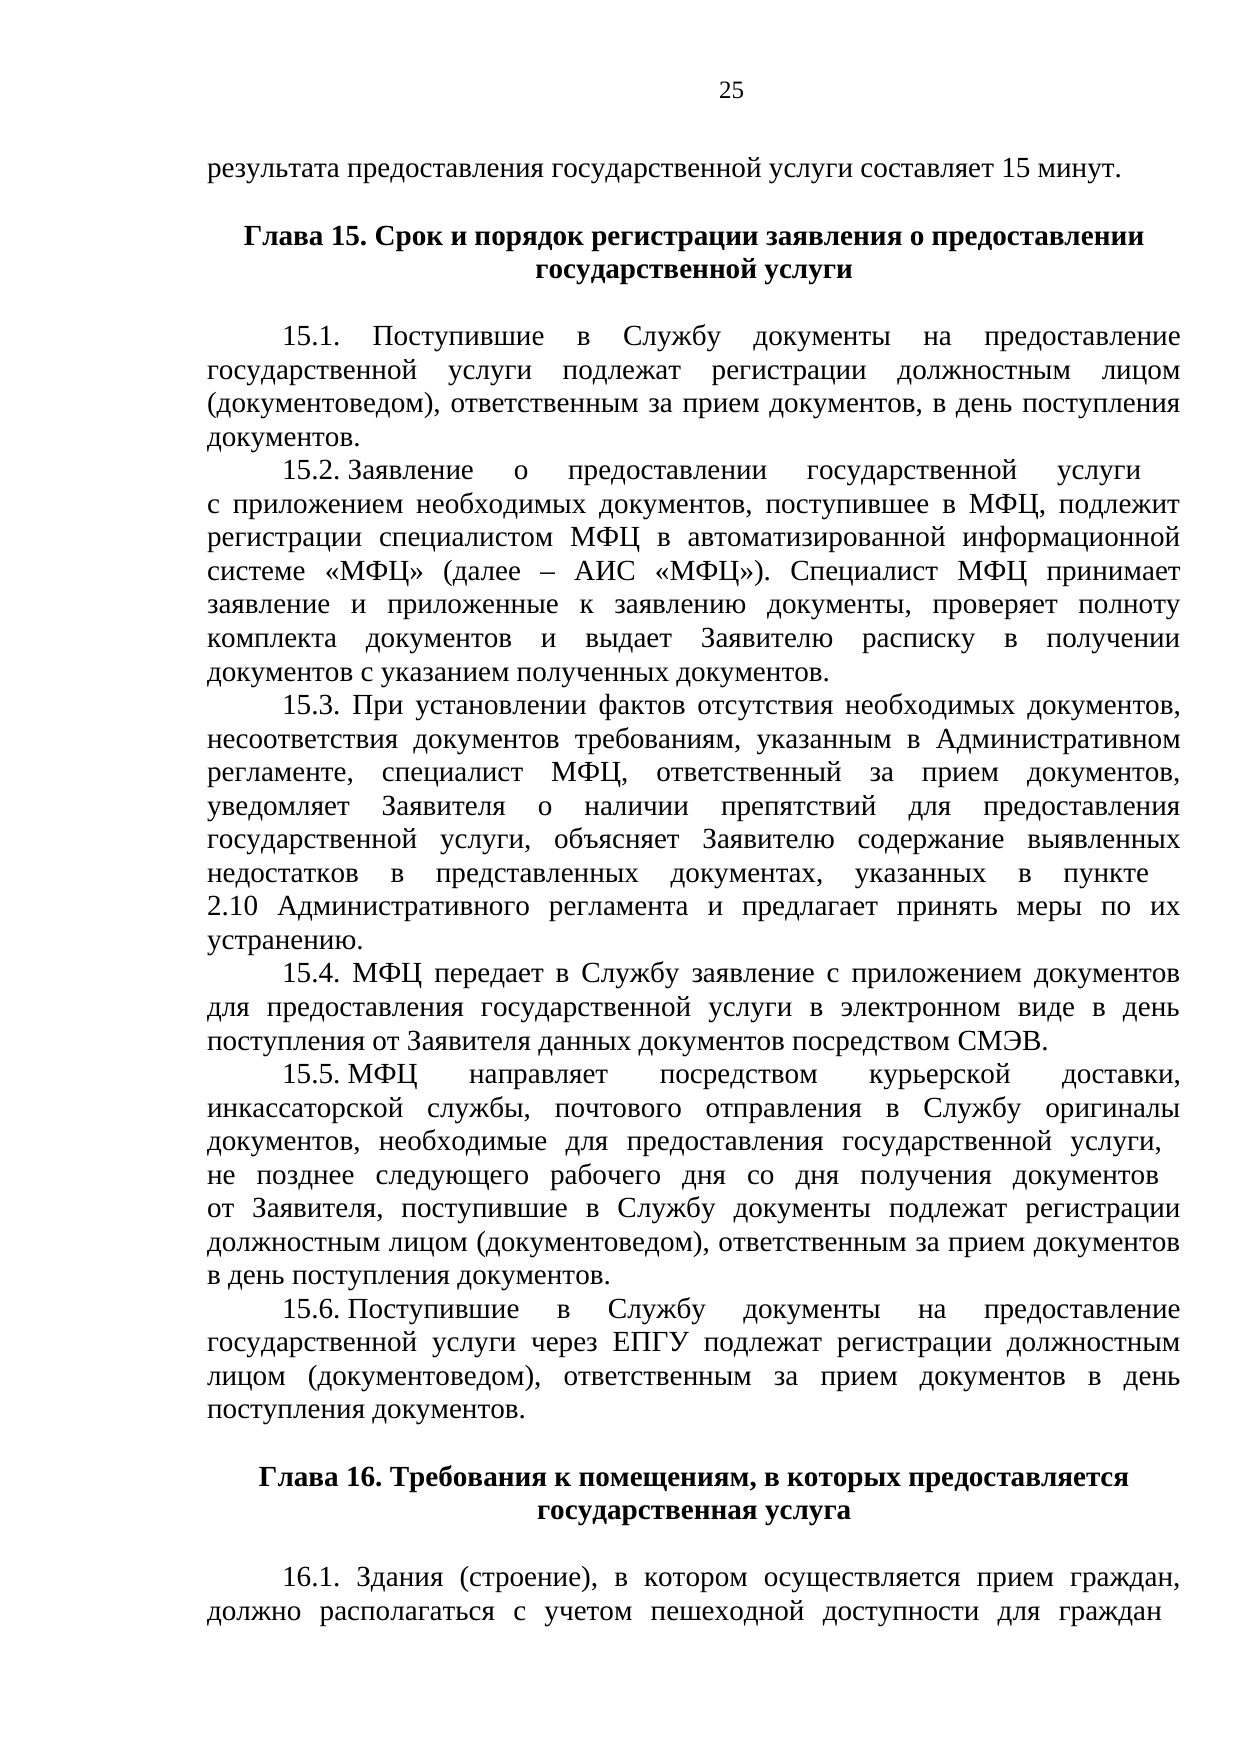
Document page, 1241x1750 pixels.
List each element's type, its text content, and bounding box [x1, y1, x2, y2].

text 15.1. Поступившие в Службу документы на предоставление государственной услуги подлежат регистрации должностным лицом (документоведом), ответственным за прием документов, в день поступления документов. [207, 318, 1181, 452]
text 15.6. Поступившие в Службу документы на предоставление государственной услуги через ЕПГУ подлежат регистрации должностным лицом (документоведом), ответственным за прием документов в день поступления документов. [207, 1291, 1181, 1425]
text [207, 151, 1181, 184]
text 15.2. Заявление о предоставлении государственной услуги с приложением необходимых документов, поступившее в МФЦ, подлежит регистрации специалистом МФЦ в автоматизированной информационной системе «МФЦ» (далее – АИС «МФЦ»). Специалист МФЦ принимает заявление и приложенные к заявлению документы, проверяет полноту комплекта документов и выдает Заявителю расписку в получении документов с указанием полученных документов. [207, 452, 1181, 687]
text Глава 15. Срок и порядок регистрации заявления о предоставлении государственной услуги [207, 218, 1181, 285]
text 15.3. При установлении фактов отсутствия необходимых документов, несоответствия документов требованиям, указанным в Административном регламенте, специалист МФЦ, ответственный за прием документов, уведомляет Заявителя о наличии препятствий для предоставления государственной услуги, объясняет Заявителю содержание выявленных недостатков в представленных документах, указанных в пункте 2.10 Административного регламента и предлагает принять меры по их устранению. [207, 687, 1181, 956]
text 15.4. МФЦ передает в Службу заявление с приложением документов для предоставления государственной услуги в электронном виде в день поступления от Заявителя данных документов посредством СМЭВ. [207, 956, 1181, 1056]
text 15.5. МФЦ направляет посредством курьерской доставки, инкассаторской службы, почтового отправления в Службу оригиналы документов, необходимые для предоставления государственной услуги, не позднее следующего рабочего дня со дня получения документов от Заявителя, поступившие в Службу документы подлежат регистрации должностным лицом (документоведом), ответственным за прием документов в день поступления документов. [207, 1056, 1181, 1291]
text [207, 1559, 1181, 1626]
text Глава 16. Требования к помещениям, в которых предоставляется государственная услуга [207, 1459, 1181, 1526]
